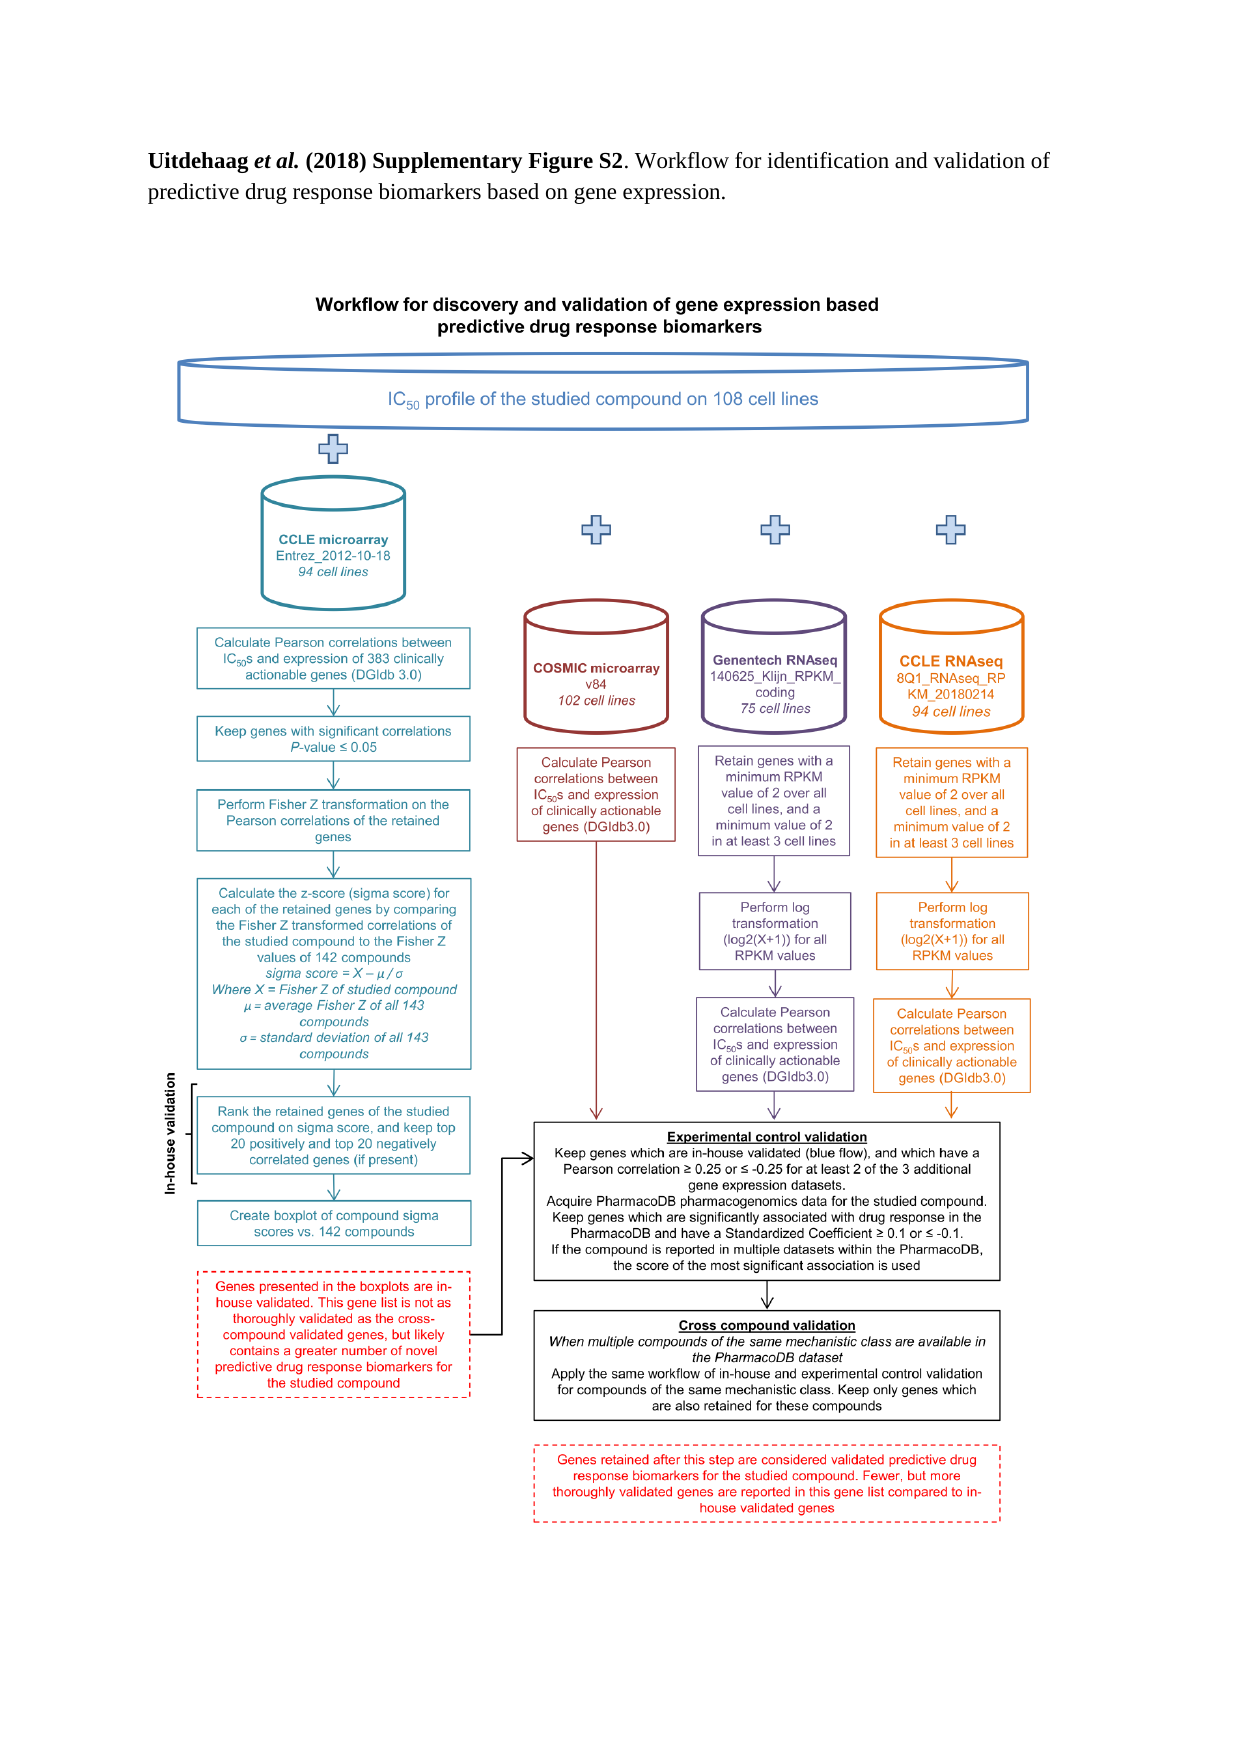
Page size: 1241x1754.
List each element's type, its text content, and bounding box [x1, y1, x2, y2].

picture [147, 280, 1052, 1585]
text Uitdehaag et al. (2018) Supplementary Figure S2. Workflow for identification and validation of predictive drug response biomarkers based on gene expression. [148, 148, 1093, 204]
